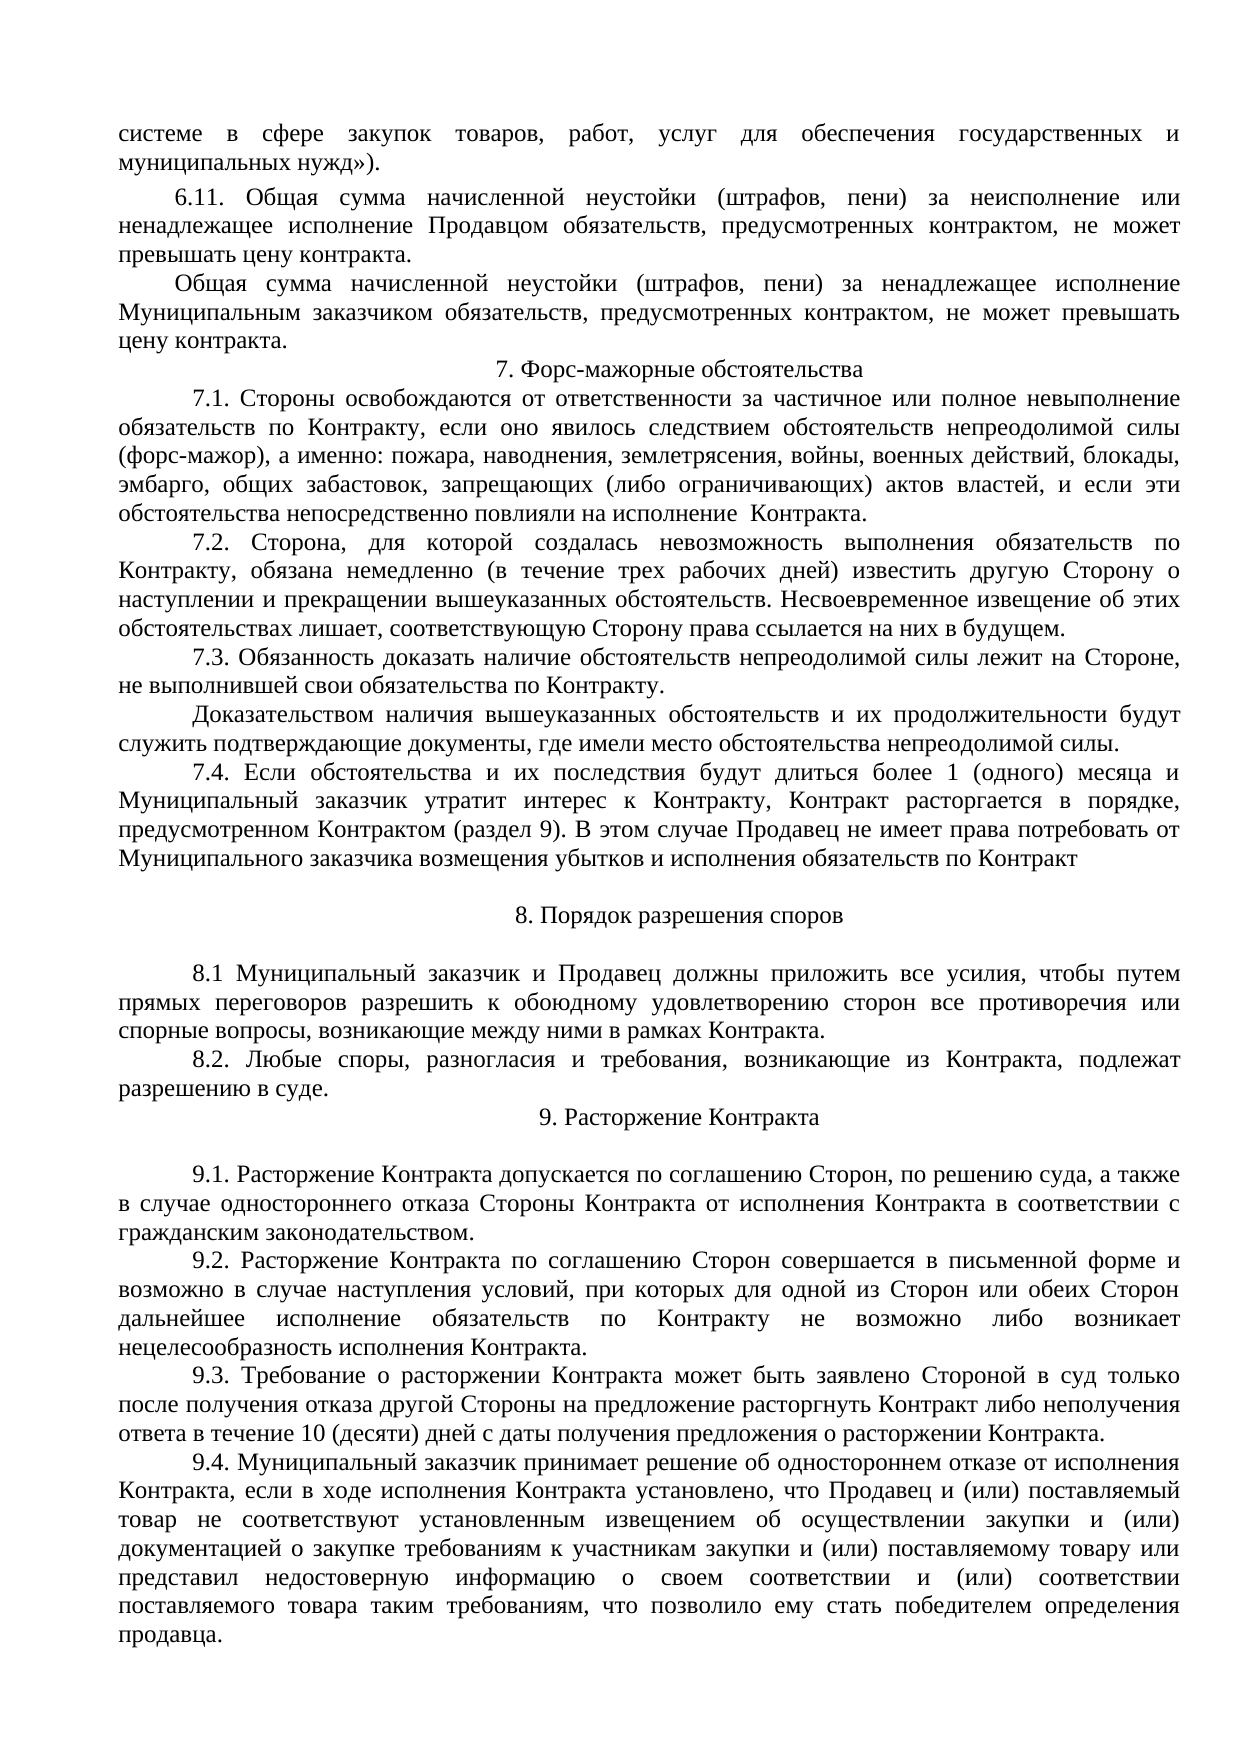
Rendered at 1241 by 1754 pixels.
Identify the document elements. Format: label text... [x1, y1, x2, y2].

text 9.1. Расторжение Контракта допускается по соглашению Сторон, по решению суда, а также в случае одностороннего отказа Стороны Контракта от исполнения Контракта в соответствии с гражданским законодательством. [118, 1159, 1181, 1246]
text 9.3. Требование о расторжении Контракта может быть заявлено Стороной в суд только после получения отказа другой Стороны на предложение расторгнуть Контракт либо неполучения ответа в течение 10 (десяти) дней с даты получения предложения о расторжении Контракта. [118, 1361, 1181, 1447]
text 6.11. Общая сумма начисленной неустойки (штрафов, пени) за неисполнение или ненадлежащее исполнение Продавцом обязательств, предусмотренных контрактом, не может превышать цену контракта. [118, 182, 1181, 268]
text 9.2. Расторжение Контракта по соглашению Сторон совершается в письменной форме и возможно в случае наступления условий, при которых для одной из Сторон или обеих Сторон дальнейшее исполнение обязательств по Контракту не возможно либо возникает нецелесообразность исполнения Контракта. [118, 1246, 1181, 1361]
text Общая сумма начисленной неустойки (штрафов, пени) за ненадлежащее исполнение Муниципальным заказчиком обязательств, предусмотренных контрактом, не может превышать цену контракта. [118, 268, 1181, 354]
text 7.3. Обязанность доказать наличие обстоятельств непреодолимой силы лежит на Стороне, не выполнившей свои обязательства по Контракту. [118, 642, 1181, 699]
text 8.1 Муниципальный заказчик и Продавец должны приложить все усилия, чтобы путем прямых переговоров разрешить к обоюдному удовлетворению сторон все противоречия или спорные вопросы, возникающие между ними в рамках Контракта. [118, 958, 1181, 1044]
text 8.2. Любые споры, разногласия и требования, возникающие из Контракта, подлежат разрешению в суде. [118, 1044, 1181, 1102]
text Доказательством наличия вышеуказанных обстоятельств и их продолжительности будут служить подтверждающие документы, где имели место обстоятельства непреодолимой силы. [118, 699, 1181, 757]
text 7.2. Сторона, для которой создалась невозможность выполнения обязательств по Контракту, обязана немедленно (в течение трех рабочих дней) известить другую Сторону о наступлении и прекращении вышеуказанных обстоятельств. Несвоевременное извещение об этих обстоятельствах лишает, соответствующую Сторону права ссылается на них в будущем. [118, 527, 1181, 642]
text 9.4. Муниципальный заказчик принимает решение об одностороннем отказе от исполнения Контракта, если в ходе исполнения Контракта установлено, что Продавец и (или) поставляемый товар не соответствуют установленным извещением об осуществлении закупки и (или) документацией о закупке требованиям к участникам закупки и (или) поставляемому товару или представил недостоверную информацию о своем соответствии и (или) соответствии поставляемого товара таким требованиям, что позволило ему стать победителем определения продавца. [118, 1447, 1181, 1648]
text 8. Порядок разрешения споров [118, 901, 1181, 929]
text 7.1. Стороны освобождаются от ответственности за частичное или полное невыполнение обязательств по Контракту, если оно явилось следствием обстоятельств непреодолимой силы (форс-мажор), а именно: пожара, наводнения, землетрясения, войны, военных действий, блокады, эмбарго, общих забастовок, запрещающих (либо ограничивающих) актов властей, и если эти обстоятельства непосредственно повлияли на исполнение Контракта. [118, 383, 1181, 527]
text 7. Форс-мажорные обстоятельства [118, 354, 1181, 383]
text 7.4. Если обстоятельства и их последствия будут длиться более 1 (одного) месяца и Муниципальный заказчик утратит интерес к Контракту, Контракт расторгается в порядке, предусмотренном Контрактом (раздел 9). В этом случае Продавец не имеет права потребовать от Муниципального заказчика возмещения убытков и исполнения обязательств по Контракт [118, 757, 1181, 872]
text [118, 118, 1181, 176]
text 9. Расторжение Контракта [118, 1102, 1181, 1131]
